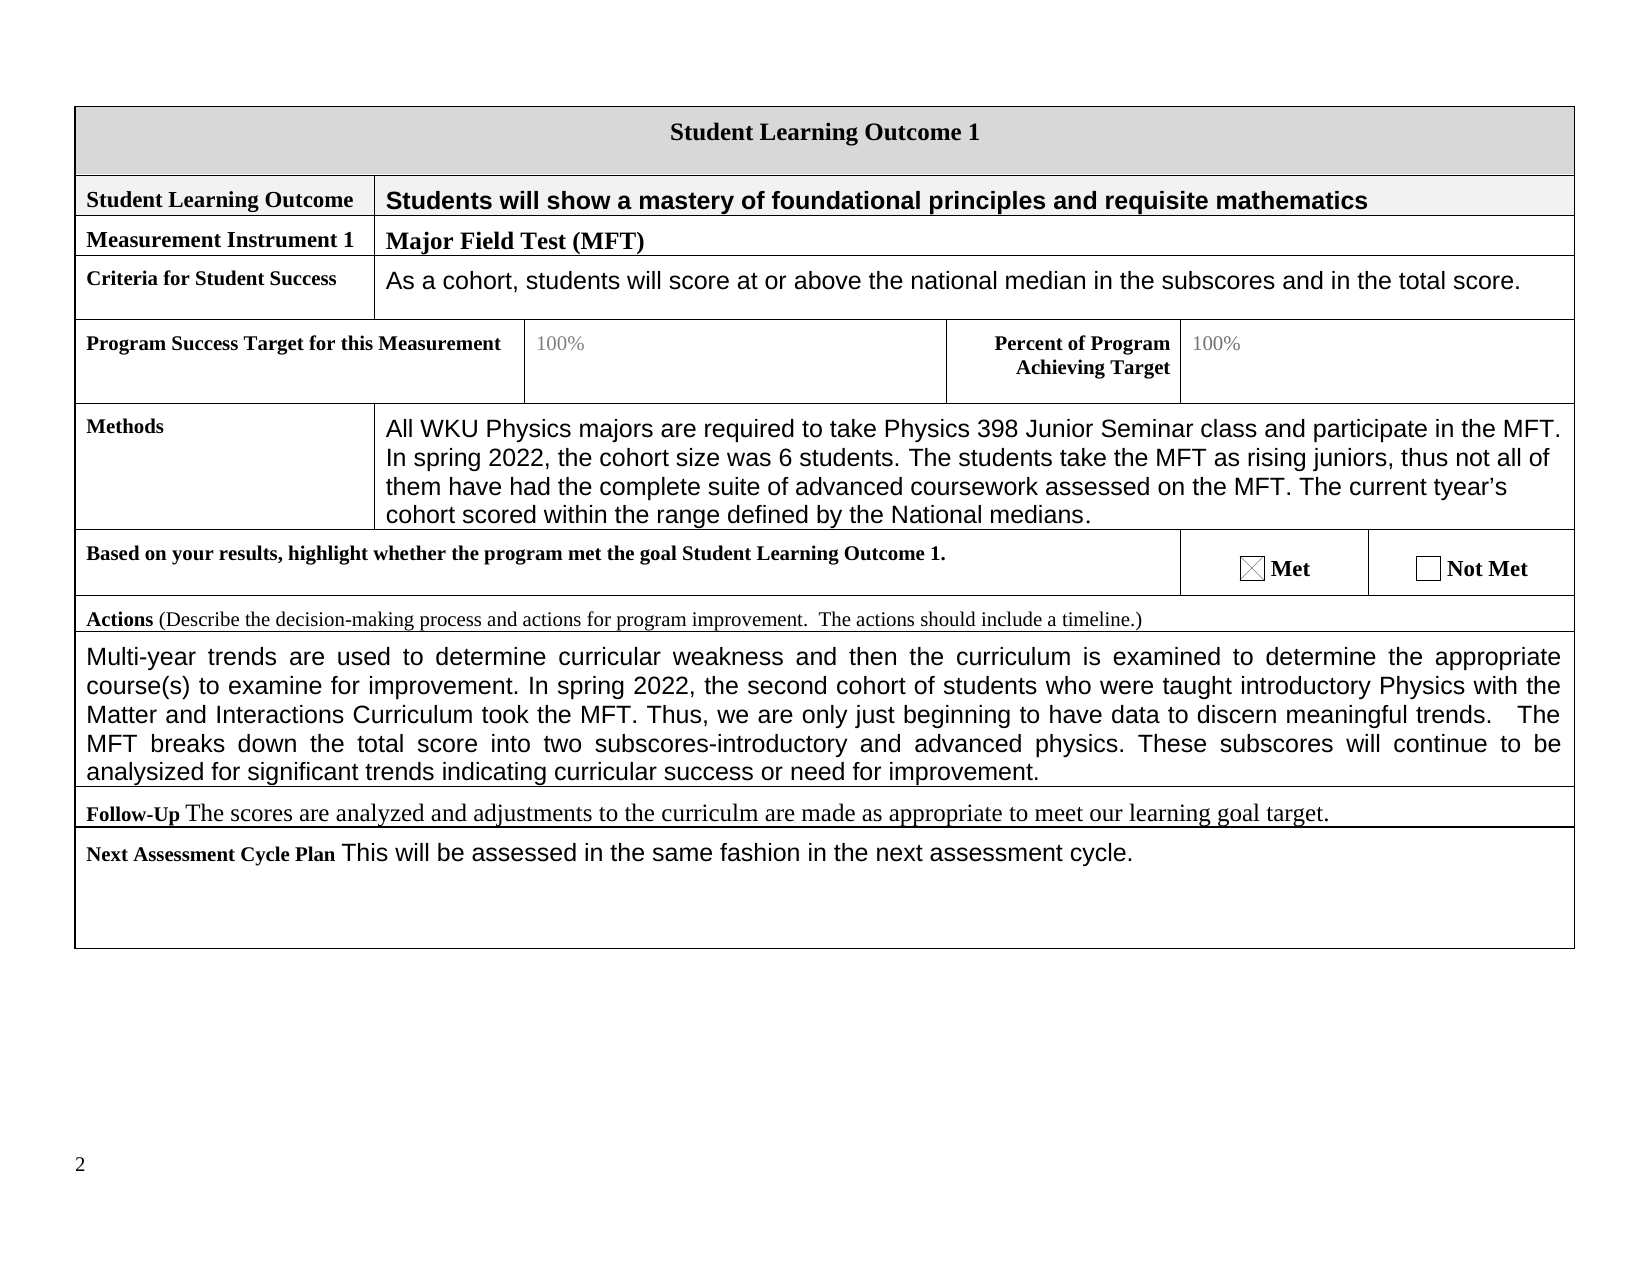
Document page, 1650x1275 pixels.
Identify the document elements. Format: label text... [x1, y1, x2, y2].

table_cell Multi-year trends are used to determine curricular weakness and then the curriculum is examined to determine the appropriate course(s) to examine for improvement. In spring 2022, the second cohort of students who were taught introductory Physics with the Matter and Interactions Curriculum took the MFT. Thus, we are only just beginning to have data to discern meaningful trends. The MFT breaks down the total score into two subscores-introductory and advanced physics. These subscores will continue to be analysized for significant trends indicating curricular success or need for improvement. [76, 632, 1574, 786]
table_header Student Learning Outcome 1 [76, 107, 1574, 174]
table_cell Student Learning Outcome [76, 176, 374, 215]
table_cell Actions (Describe the decision-making process and actions for program improvement. The actions should include a timeline.) [76, 596, 1574, 631]
table_cell Not Met [1369, 530, 1574, 595]
table_cell Methods [76, 404, 374, 529]
table_cell Based on your results, highlight whether the program met the goal Student Learning Outcome 1. [76, 530, 1180, 595]
table_cell 100% [525, 320, 946, 403]
table_cell As a cohort, students will score at or above the national median in the subscores and in the total score. [375, 256, 1574, 319]
table_cell All WKU Physics majors are required to take Physics 398 Junior Seminar class and participate in the MFT. In spring 2022, the cohort size was 6 students. The students take the MFT as rising juniors, thus not all of them have had the complete suite of advanced coursework assessed on the MFT. The current tyear’s cohort scored within the range defined by the National medians. [375, 404, 1574, 529]
table_cell Measurement Instrument 1 [76, 216, 374, 255]
table_cell Met [1181, 530, 1368, 595]
table_cell Major Field Test (MFT) [375, 216, 1574, 255]
table_cell Program Success Target for this Measurement [76, 320, 524, 403]
table_cell Criteria for Student Success [76, 256, 374, 319]
table_cell Next Assessment Cycle Plan This will be assessed in the same fashion in the next assessment cycle. [76, 828, 1574, 948]
table_cell Follow-Up The scores are analyzed and adjustments to the curriculm are made as appropriate to meet our learning goal target. [76, 787, 1574, 826]
table_cell 100% [1181, 320, 1574, 403]
table_cell Students will show a mastery of foundational principles and requisite mathematics [375, 176, 1574, 215]
table_cell Percent of Program Achieving Target [947, 320, 1180, 403]
